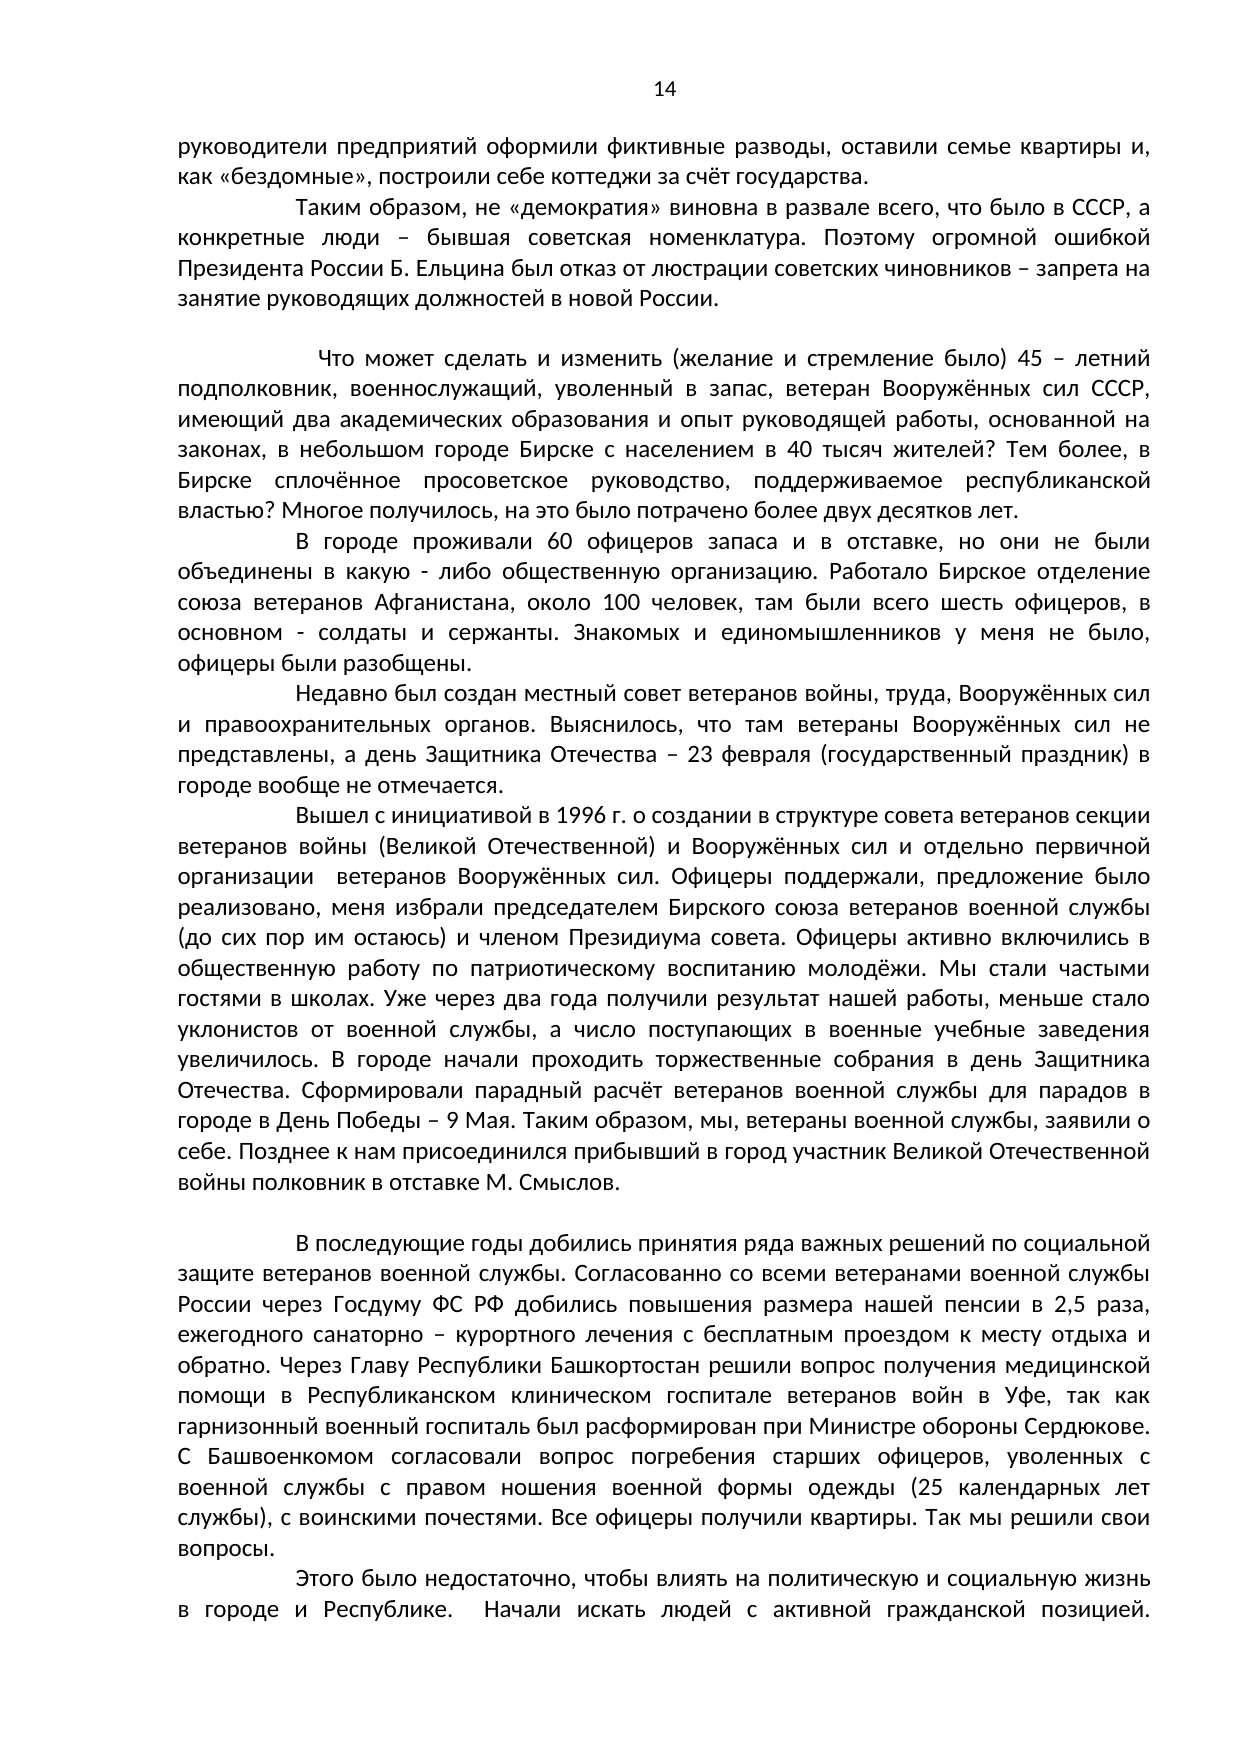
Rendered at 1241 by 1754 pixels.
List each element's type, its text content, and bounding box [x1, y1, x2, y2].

text В городе проживали 60 офицеров запаса и в отставке, но они не были объединены в какую - либо общественную организацию. Работало Бирское отделение союза ветеранов Афганистана, около 100 человек, там были всего шесть офицеров, в основном - солдаты и сержанты. Знакомых и единомышленников у меня не было, офицеры были разобщены. [177, 525, 1152, 677]
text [177, 1562, 1152, 1623]
text Вышел с инициативой в 1996 г. о создании в структуре совета ветеранов секции ветеранов войны (Великой Отечественной) и Вооружённых сил и отдельно первичной организации ветеранов Вооружённых сил. Офицеры поддержали, предложение было реализовано, меня избрали председателем Бирского союза ветеранов военной службы (до сих пор им остаюсь) и членом Президиума совета. Офицеры активно включились в общественную работу по патриотическому воспитанию молодёжи. Мы стали частыми гостями в школах. Уже через два года получили результат нашей работы, меньше стало уклонистов от военной службы, а число поступающих в военные учебные заведения увеличилось. В городе начали проходить торжественные собрания в день Защитника Отечества. Сформировали парадный расчёт ветеранов военной службы для парадов в городе в День Победы – 9 Мая. Таким образом, мы, ветераны военной службы, заявили о себе. Позднее к нам присоединился прибывший в город участник Великой Отечественной войны полковник в отставке М. Смыслов. [177, 799, 1152, 1196]
text Что может сделать и изменить (желание и стремление было) 45 – летний подполковник, военнослужащий, уволенный в запас, ветеран Вооружённых сил СССР, имеющий два академических образования и опыт руководящей работы, основанной на законах, в небольшом городе Бирске с населением в 40 тысяч жителей? Тем более, в Бирске сплочённое просоветское руководство, поддерживаемое республиканской властью? Многое получилось, на это было потрачено более двух десятков лет. [177, 342, 1152, 525]
text Недавно был создан местный совет ветеранов войны, труда, Вооружённых сил и правоохранительных органов. Выяснилось, что там ветераны Вооружённых сил не представлены, а день Защитника Отечества – 23 февраля (государственный праздник) в городе вообще не отмечается. [177, 677, 1152, 799]
text В последующие годы добились принятия ряда важных решений по социальной защите ветеранов военной службы. Согласованно со всеми ветеранами военной службы России через Госдуму ФС РФ добились повышения размера нашей пенсии в 2,5 раза, ежегодного санаторно – курортного лечения с бесплатным проездом к месту отдыха и обратно. Через Главу Республики Башкортостан решили вопрос получения медицинской помощи в Республиканском клиническом госпитале ветеранов войн в Уфе, так как гарнизонный военный госпиталь был расформирован при Министре обороны Сердюкове. С Башвоенкомом согласовали вопрос погребения старших офицеров, уволенных с военной службы с правом ношения военной формы одежды (25 календарных лет службы), с воинскими почестями. Все офицеры получили квартиры. Так мы решили свои вопросы. [177, 1227, 1152, 1562]
text Таким образом, не «демократия» виновна в развале всего, что было в СССР, а конкретные люди – бывшая советская номенклатура. Поэтому огромной ошибкой Президента России Б. Ельцина был отказ от люстрации советских чиновников – запрета на занятие руководящих должностей в новой России. [177, 191, 1152, 313]
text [177, 130, 1152, 191]
